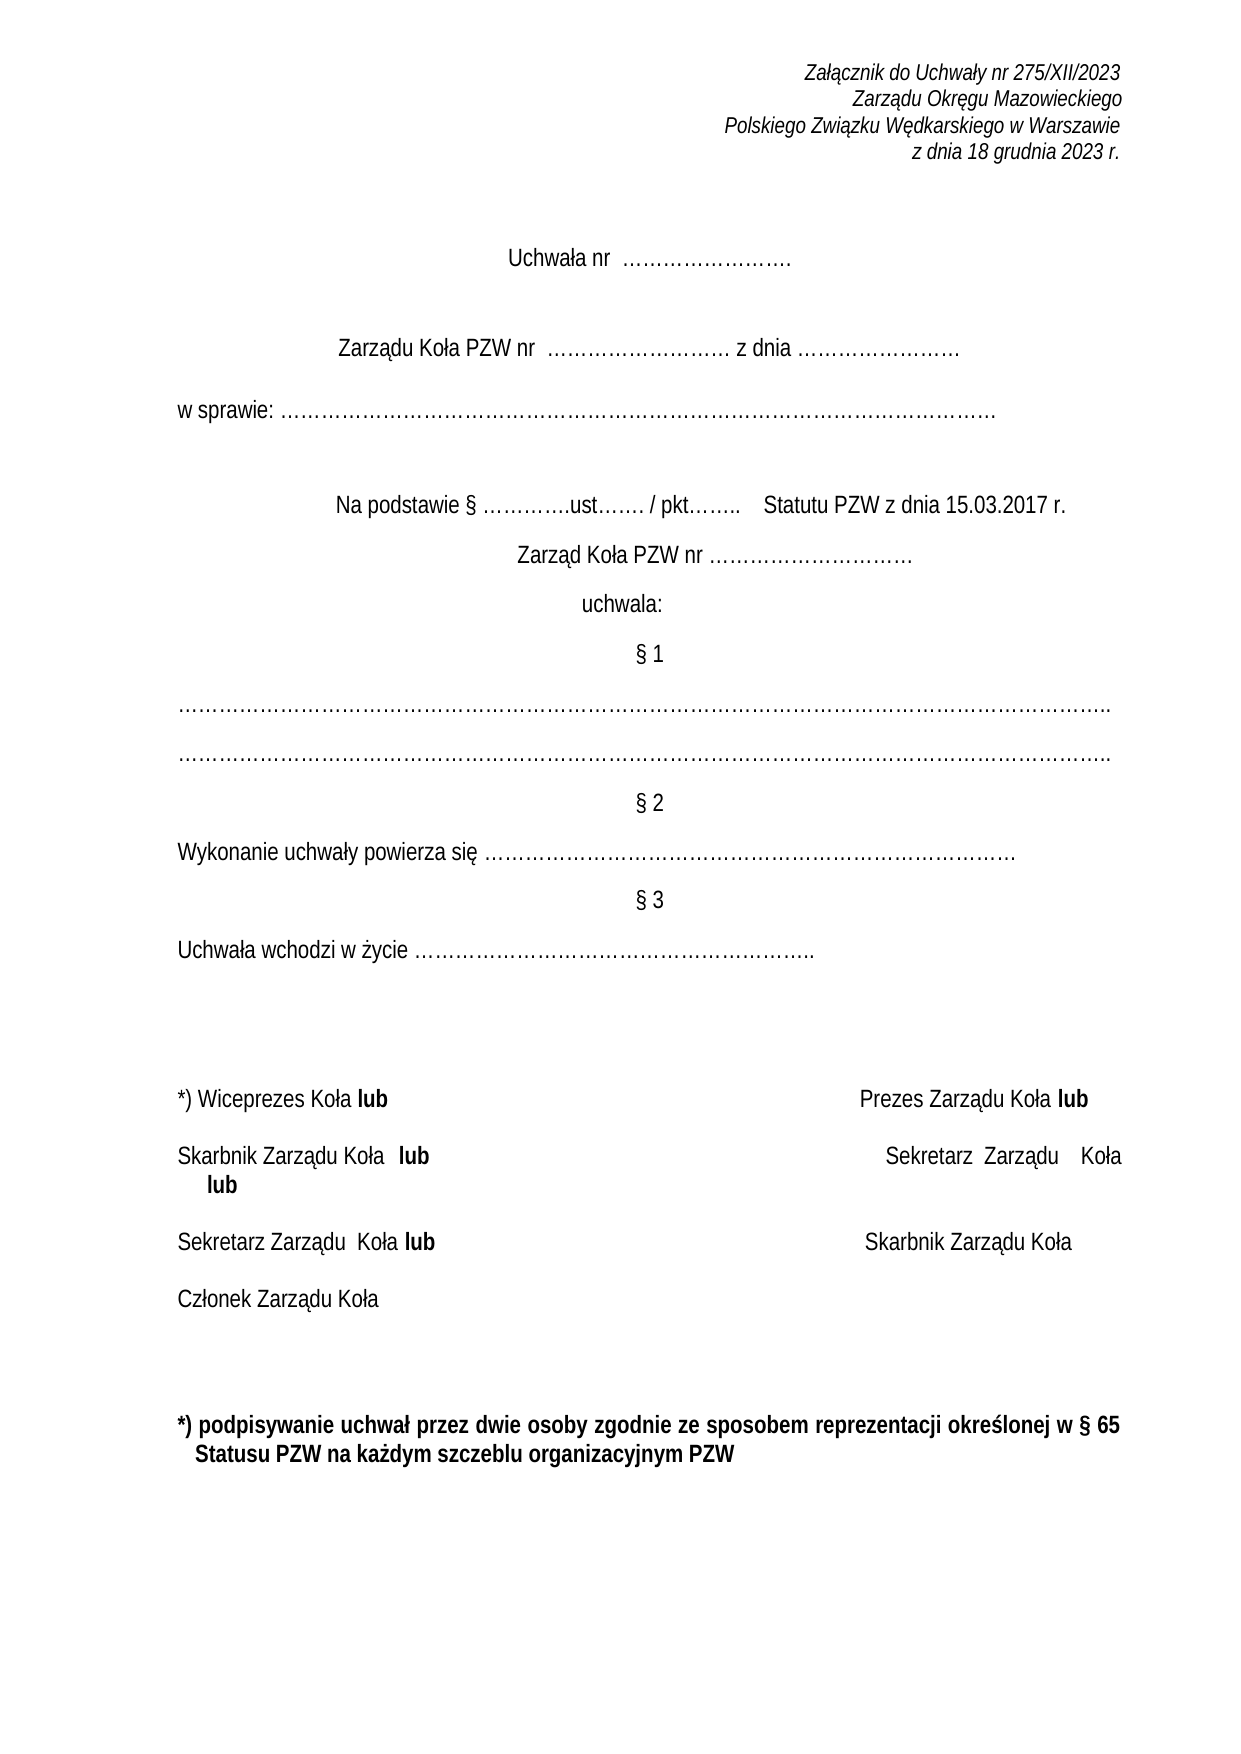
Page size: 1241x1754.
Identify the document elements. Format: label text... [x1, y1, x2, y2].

text ……………………………………………………………………………………………………………………….. [177, 688, 1122, 717]
text Zarząd Koła PZW nr ………………………… [207, 540, 1122, 568]
text Uchwała nr ……………………. [177, 243, 1122, 271]
text *) Wiceprezes Koła lub Prezes Zarządu Koła lub [177, 1084, 1122, 1112]
text Skarbnik Zarządu Koła lub Sekretarz Zarządu Koła lub [177, 1141, 1122, 1198]
text z dnia 18 grudnia 2023 r. [177, 138, 1122, 164]
text Zarządu Koła PZW nr ……………………… z dnia …………………… [177, 333, 1122, 362]
text Na podstawie § ………….ust……. / pkt…….. Statutu PZW z dnia 15.03.2017 r. [207, 490, 1122, 519]
text Członek Zarządu Koła [177, 1284, 1122, 1313]
text *) podpisywanie uchwał przez dwie osoby zgodnie ze sposobem reprezentacji określonej w § 65 Statusu PZW na każdym szczeblu organizacyjnym PZW [177, 1410, 1122, 1468]
text ……………………………………………………………………………………………………………………….. [177, 738, 1122, 767]
text uchwala: [207, 589, 1122, 618]
text § 3 [177, 885, 1122, 914]
text § 2 [177, 788, 1122, 816]
text Sekretarz Zarządu Koła lub Skarbnik Zarządu Koła [177, 1227, 1122, 1256]
text Polskiego Związku Wędkarskiego w Warszawie [177, 112, 1122, 138]
text Uchwała wchodzi w życie ………………………………………………….. [177, 935, 1122, 964]
text Zarządu Okręgu Mazowieckiego [177, 85, 1122, 112]
text § 1 [177, 639, 1122, 668]
text Wykonanie uchwały powierza się …………………………………………………………………… [177, 837, 1122, 865]
text Załącznik do Uchwały nr 275/XII/2023 [177, 59, 1122, 85]
text w sprawie: …………………………………………………………………………………………… [177, 395, 1122, 424]
